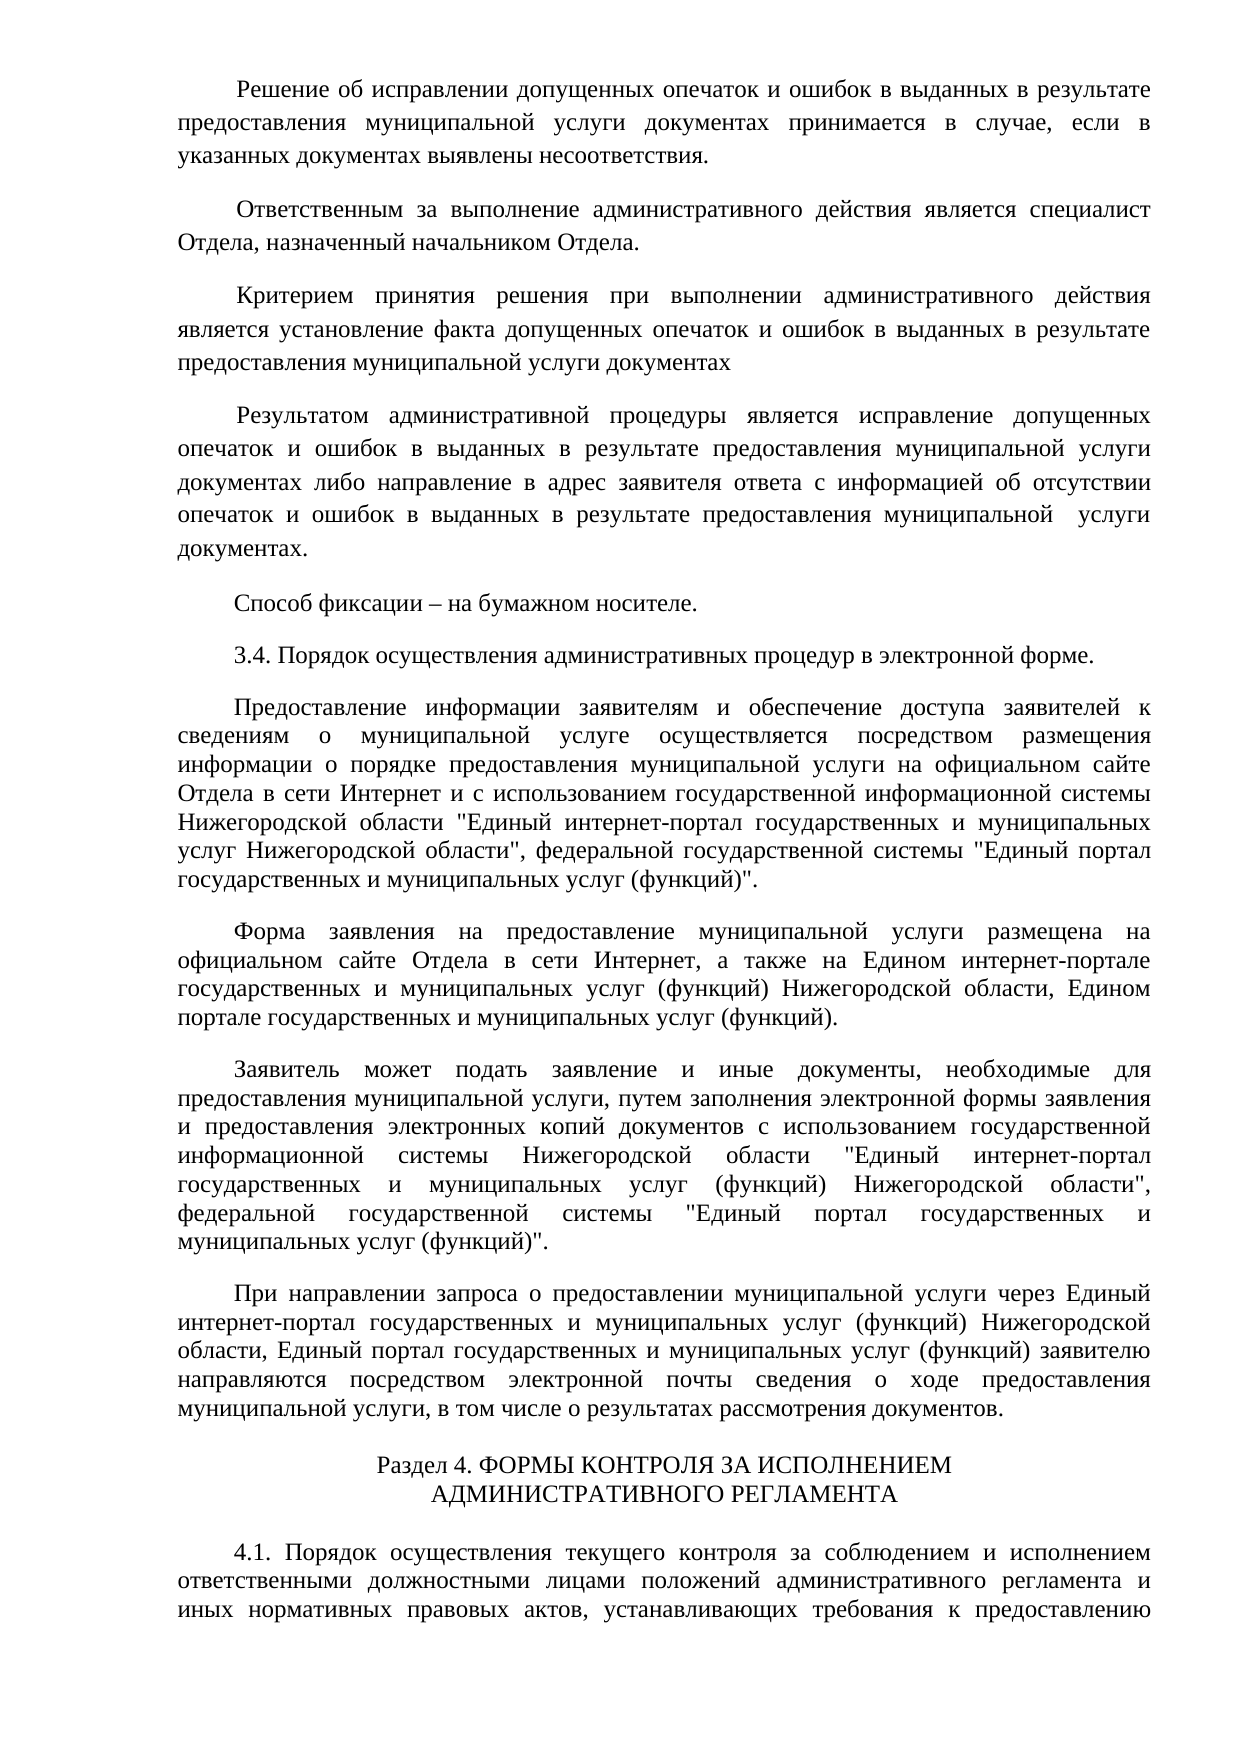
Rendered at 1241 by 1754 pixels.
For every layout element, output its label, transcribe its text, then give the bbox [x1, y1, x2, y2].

text Решение об исправлении допущенных опечаток и ошибок в выданных в результате предоставления муниципальной услуги документах принимается в случае, если в указанных документах выявлены несоответствия. [177, 74, 1152, 169]
text Форма заявления на предоставление муниципальной услуги размещена на официальном сайте Отдела в сети Интернет, а также на Едином интернет-портале государственных и муниципальных услуг (функций) Нижегородской области, Едином портале государственных и муниципальных услуг (функций). [177, 916, 1152, 1031]
text 3.4. Порядок осуществления административных процедур в электронной форме. [177, 640, 1152, 669]
text АДМИНИСТРАТИВНОГО РЕГЛАМЕНТА [177, 1479, 1152, 1508]
text Раздел 4. ФОРМЫ КОНТРОЛЯ ЗА ИСПОЛНЕНИЕМ [177, 1451, 1152, 1479]
text Предоставление информации заявителям и обеспечение доступа заявителей к сведениям о муниципальной услуге осуществляется посредством размещения информации о порядке предоставления муниципальной услуги на официальном сайте Отдела в сети Интернет и с использованием государственной информационной системы Нижегородской области "Единый интернет-портал государственных и муниципальных услуг Нижегородской области", федеральной государственной системы "Единый портал государственных и муниципальных услуг (функций)". [177, 692, 1152, 893]
text Ответственным за выполнение административного действия является специалист Отдела, назначенный начальником Отдела. [177, 194, 1152, 256]
text Результатом административной процедуры является исправление допущенных опечаток и ошибок в выданных в результате предоставления муниципальной услуги документах либо направление в адрес заявителя ответа с информацией об отсутствии опечаток и ошибок в выданных в результате предоставления муниципальной услуги документах. [177, 401, 1152, 561]
text Заявитель может подать заявление и иные документы, необходимые для предоставления муниципальной услуги, путем заполнения электронной формы заявления и предоставления электронных копий документов с использованием государственной информационной системы Нижегородской области "Единый интернет-портал государственных и муниципальных услуг (функций) Нижегородской области", федеральной государственной системы "Единый портал государственных и муниципальных услуг (функций)". [177, 1054, 1152, 1255]
text Критерием принятия решения при выполнении административного действия является установление факта допущенных опечаток и ошибок в выданных в результате предоставления муниципальной услуги документах [177, 281, 1152, 375]
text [177, 1537, 1152, 1623]
text Способ фиксации – на бумажном носителе. [177, 588, 1152, 617]
text При направлении запроса о предоставлении муниципальной услуги через Единый интернет-портал государственных и муниципальных услуг (функций) Нижегородской области, Единый портал государственных и муниципальных услуг (функций) заявителю направляются посредством электронной почты сведения о ходе предоставления муниципальной услуги, в том числе о результатах рассмотрения документов. [177, 1278, 1152, 1422]
